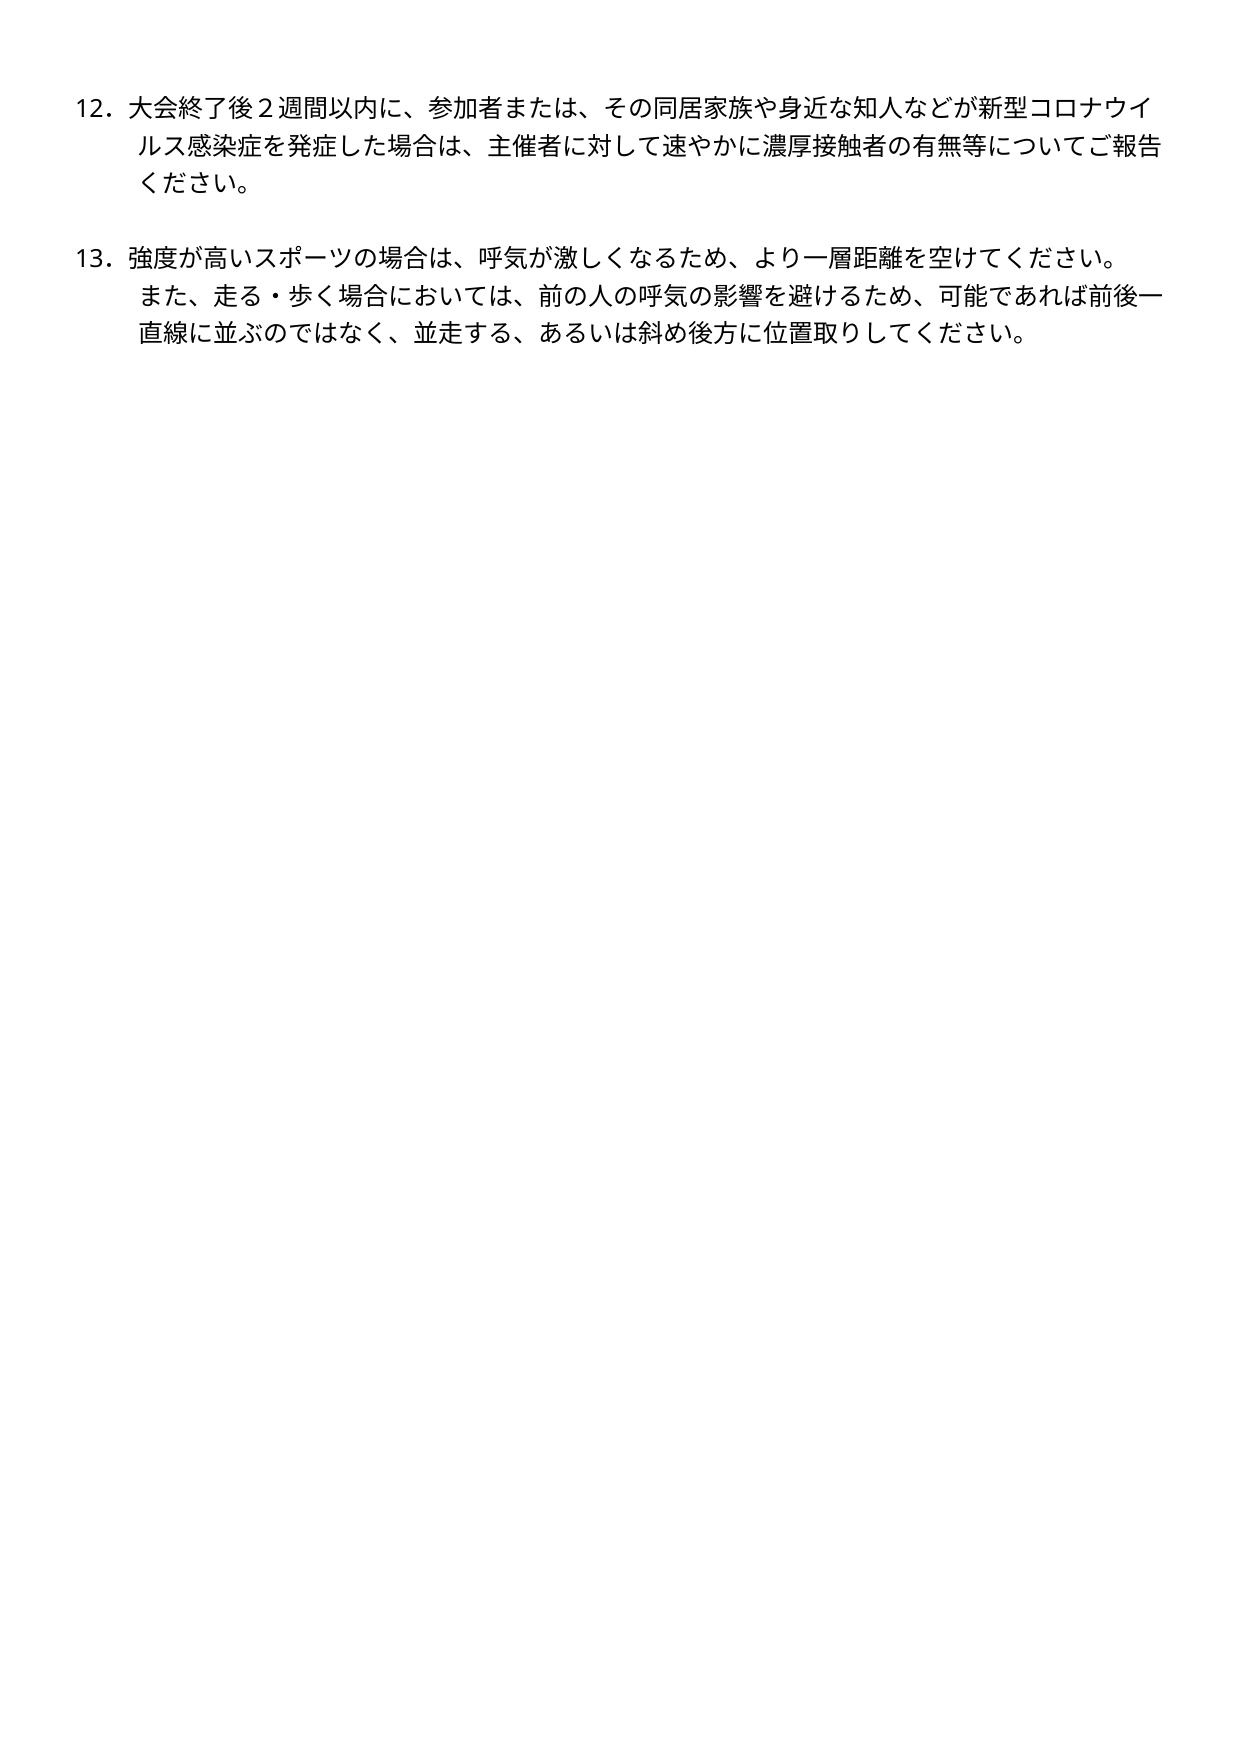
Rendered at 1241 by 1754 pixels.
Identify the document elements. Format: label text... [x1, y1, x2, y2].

text 12．大会終了後２週間以内に、参加者または、その同居家族や身近な知人などが新型コロナウイルス感染症を発症した場合は、主催者に対して速やかに濃厚接触者の有無等についてご報告ください。 [75, 88, 1165, 201]
text 13．強度が高いスポーツの場合は、呼気が激しくなるため、より一層距離を空けてください。 [75, 238, 1165, 276]
text また、走る・歩く場合においては、前の人の呼気の影響を避けるため、可能であれば前後一直線に並ぶのではなく、並走する、あるいは斜め後方に位置取りしてください。 [138, 276, 1165, 351]
